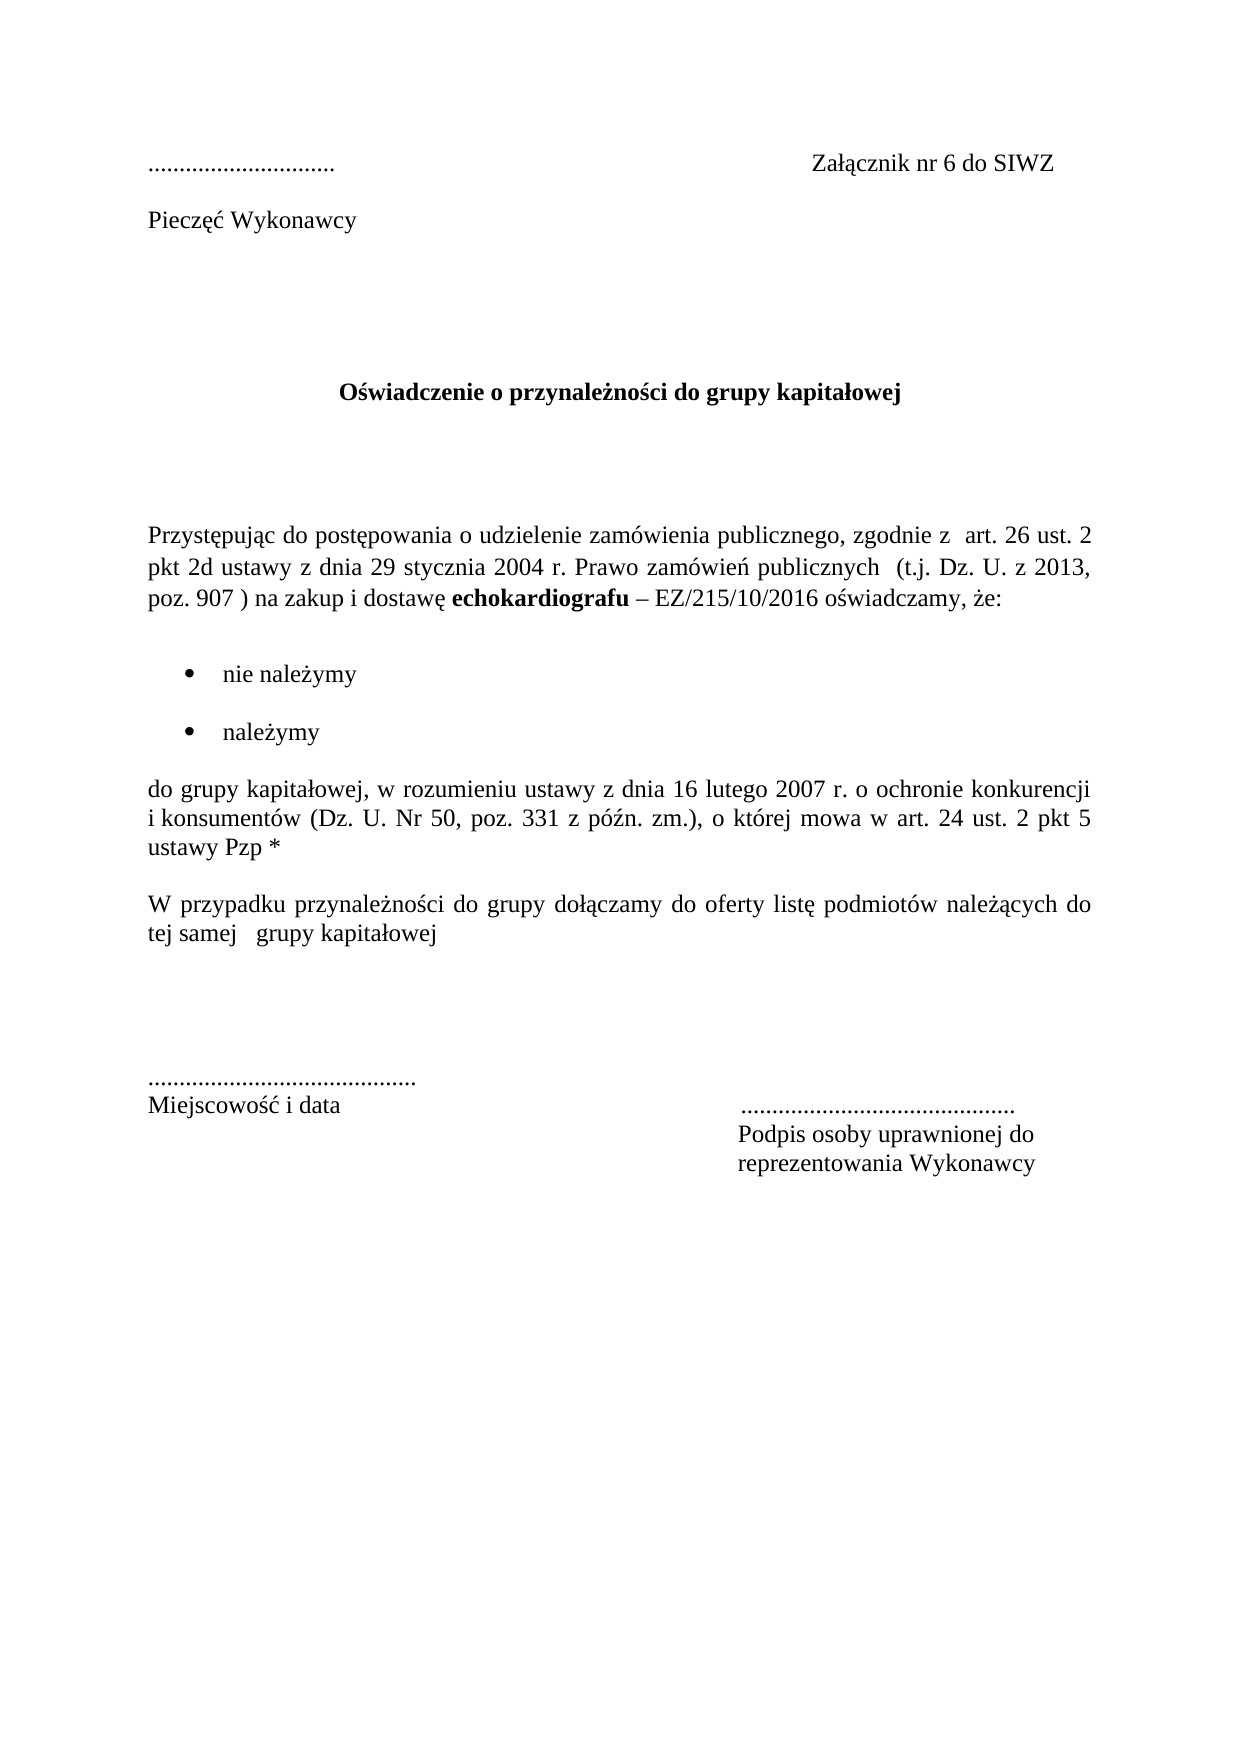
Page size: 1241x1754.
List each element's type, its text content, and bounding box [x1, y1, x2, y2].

text Oświadczenie o przynależności do grupy kapitałowej [148, 377, 1093, 406]
text W przypadku przynależności do grupy dołączamy do oferty listę podmiotów należących do tej samej grupy kapitałowej [148, 889, 1093, 947]
list należymy [185, 717, 1093, 745]
text Przystępując do postępowania o udzielenie zamówienia publicznego, zgodnie z art. 26 ust. 2 pkt 2d ustawy z dnia 29 stycznia 2004 r. Prawo zamówień publicznych (t.j. Dz. U. z 2013, poz. 907 ) na zakup i dostawę echokardiografu – EZ/215/10/2016 oświadczamy, że: [148, 521, 1093, 611]
text .............................. Załącznik nr 6 do SIWZ [148, 148, 1093, 176]
text Podpis osoby uprawnionej do [148, 1119, 1093, 1148]
text do grupy kapitałowej, w rozumieniu ustawy z dnia 16 lutego 2007 r. o ochronie konkurencji i konsumentów (Dz. U. Nr 50, poz. 331 z późn. zm.), o której mowa w art. 24 ust. 2 pkt 5 ustawy Pzp * [148, 774, 1093, 860]
text Pieczęć Wykonawcy [148, 205, 1093, 234]
list nie należymy [185, 659, 1093, 688]
text ........................................... [148, 1062, 1093, 1090]
text reprezentowania Wykonawcy [148, 1148, 1093, 1177]
text Miejscowość i data ............................................ [148, 1090, 1093, 1119]
